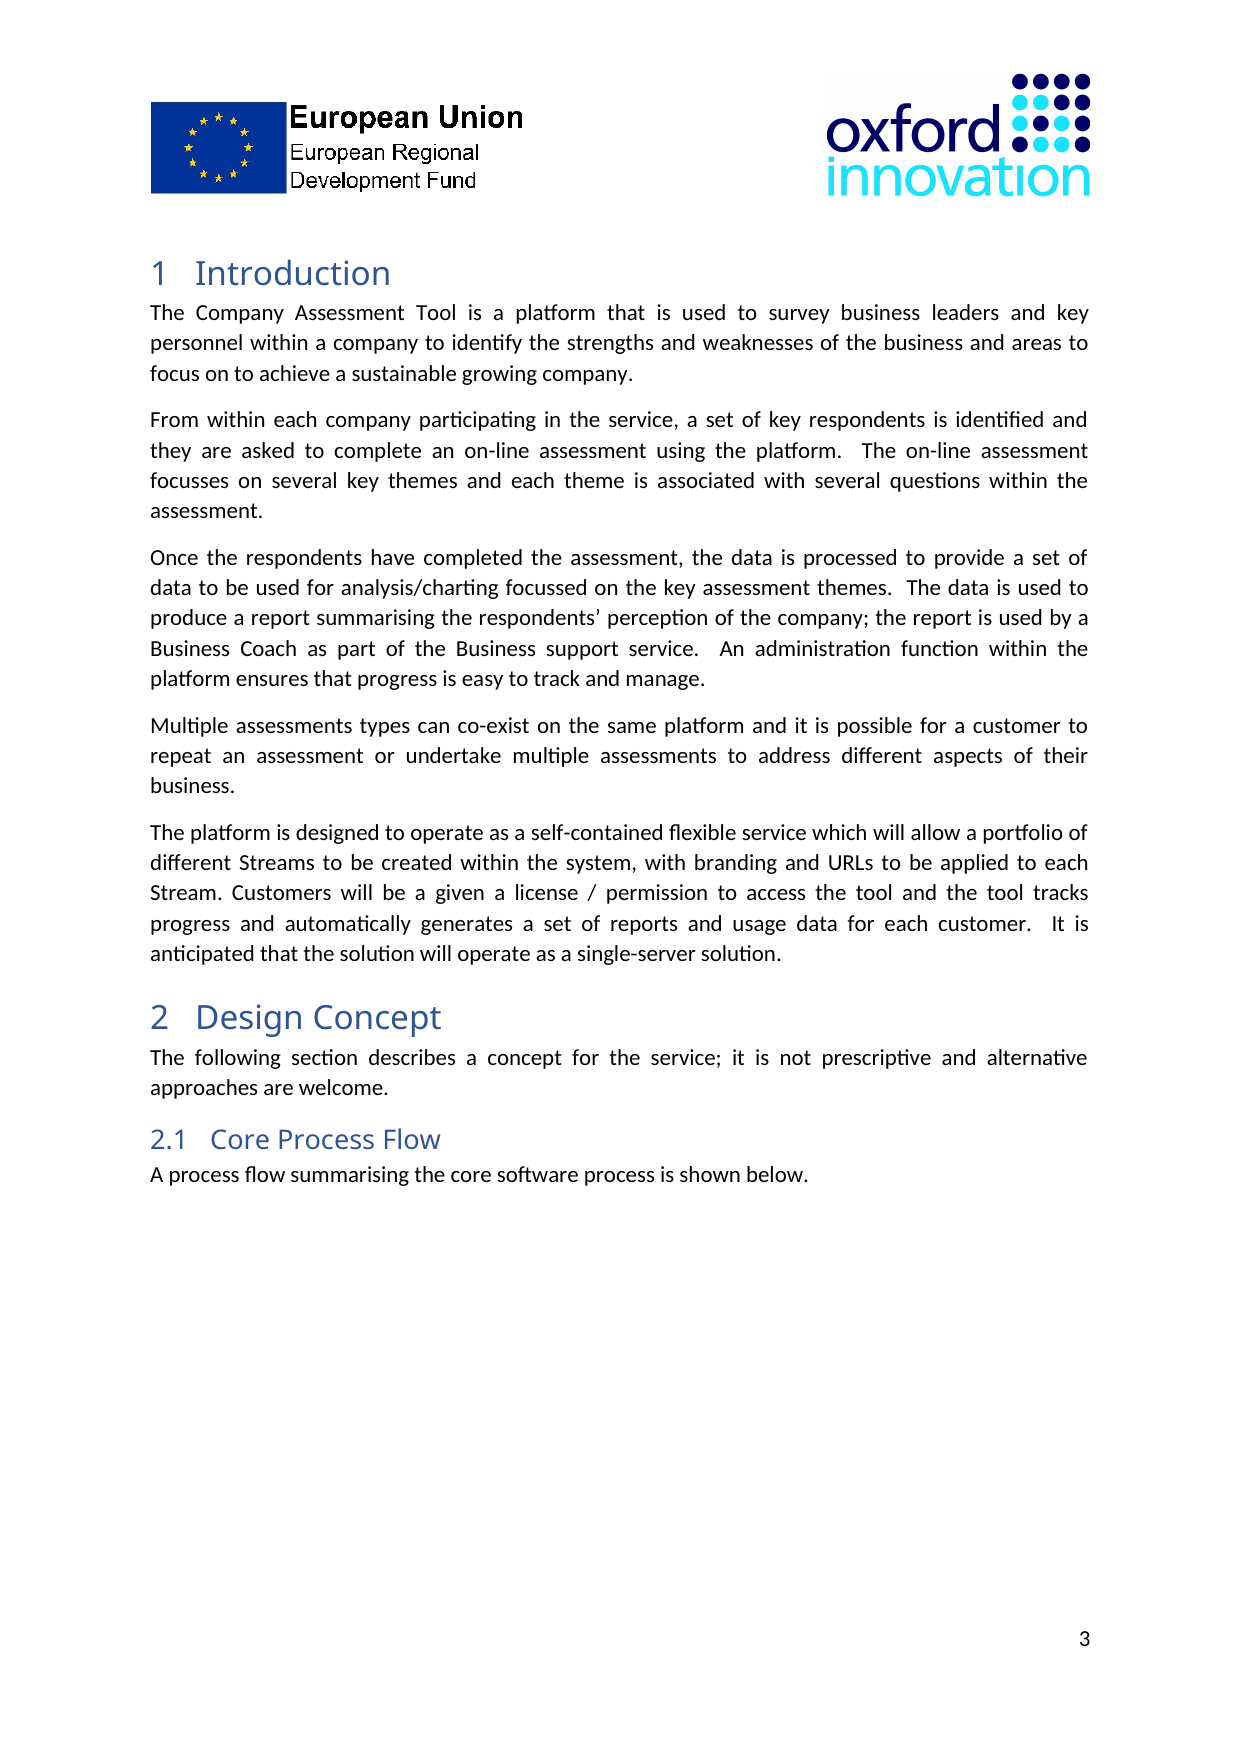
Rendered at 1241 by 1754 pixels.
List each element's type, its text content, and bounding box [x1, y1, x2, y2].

text From within each company participating in the service, a set of key respondents is identified and they are asked to complete an on-line assessment using the platform. The on-line assessment focusses on several key themes and each theme is associated with several questions within the assessment. [150, 406, 1090, 524]
picture [150, 101, 559, 194]
subtitle Introduction [150, 249, 1090, 295]
text The Company Assessment Tool is a platform that is used to survey business leaders and key personnel within a company to identify the strengths and weaknesses of the business and areas to focus on to achieve a sustainable growing company. [150, 298, 1090, 387]
text Multiple assessments types can co-exist on the same platform and it is possible for a customer to repeat an assessment or undertake multiple assessments to address different aspects of their business. [150, 711, 1090, 799]
subtitle Design Concept [150, 994, 1090, 1039]
text The following section describes a concept for the service; it is not prescriptive and alternative approaches are welcome. [150, 1043, 1090, 1101]
text A process flow summarising the core software process is shown below. [150, 1160, 1090, 1188]
text Once the respondents have completed the assessment, the data is processed to provide a set of data to be used for analysis/charting focussed on the key assessment themes. The data is used to produce a report summarising the respondents’ perception of the company; the report is used by a Business Coach as part of the Business support service. An administration function within the platform ensures that progress is easy to track and manage. [150, 543, 1090, 692]
text The platform is designed to operate as a self-contained flexible service which will allow a portfolio of different Streams to be created within the system, with branding and URLs to be applied to each Stream. Customers will be a given a license / permission to access the tool and the tool tracks progress and automatically generates a set of reports and usage data for each customer. It is anticipated that the solution will operate as a single-server solution. [150, 818, 1090, 967]
picture [826, 73, 1091, 197]
subtitle Core Process Flow [150, 1120, 1090, 1157]
